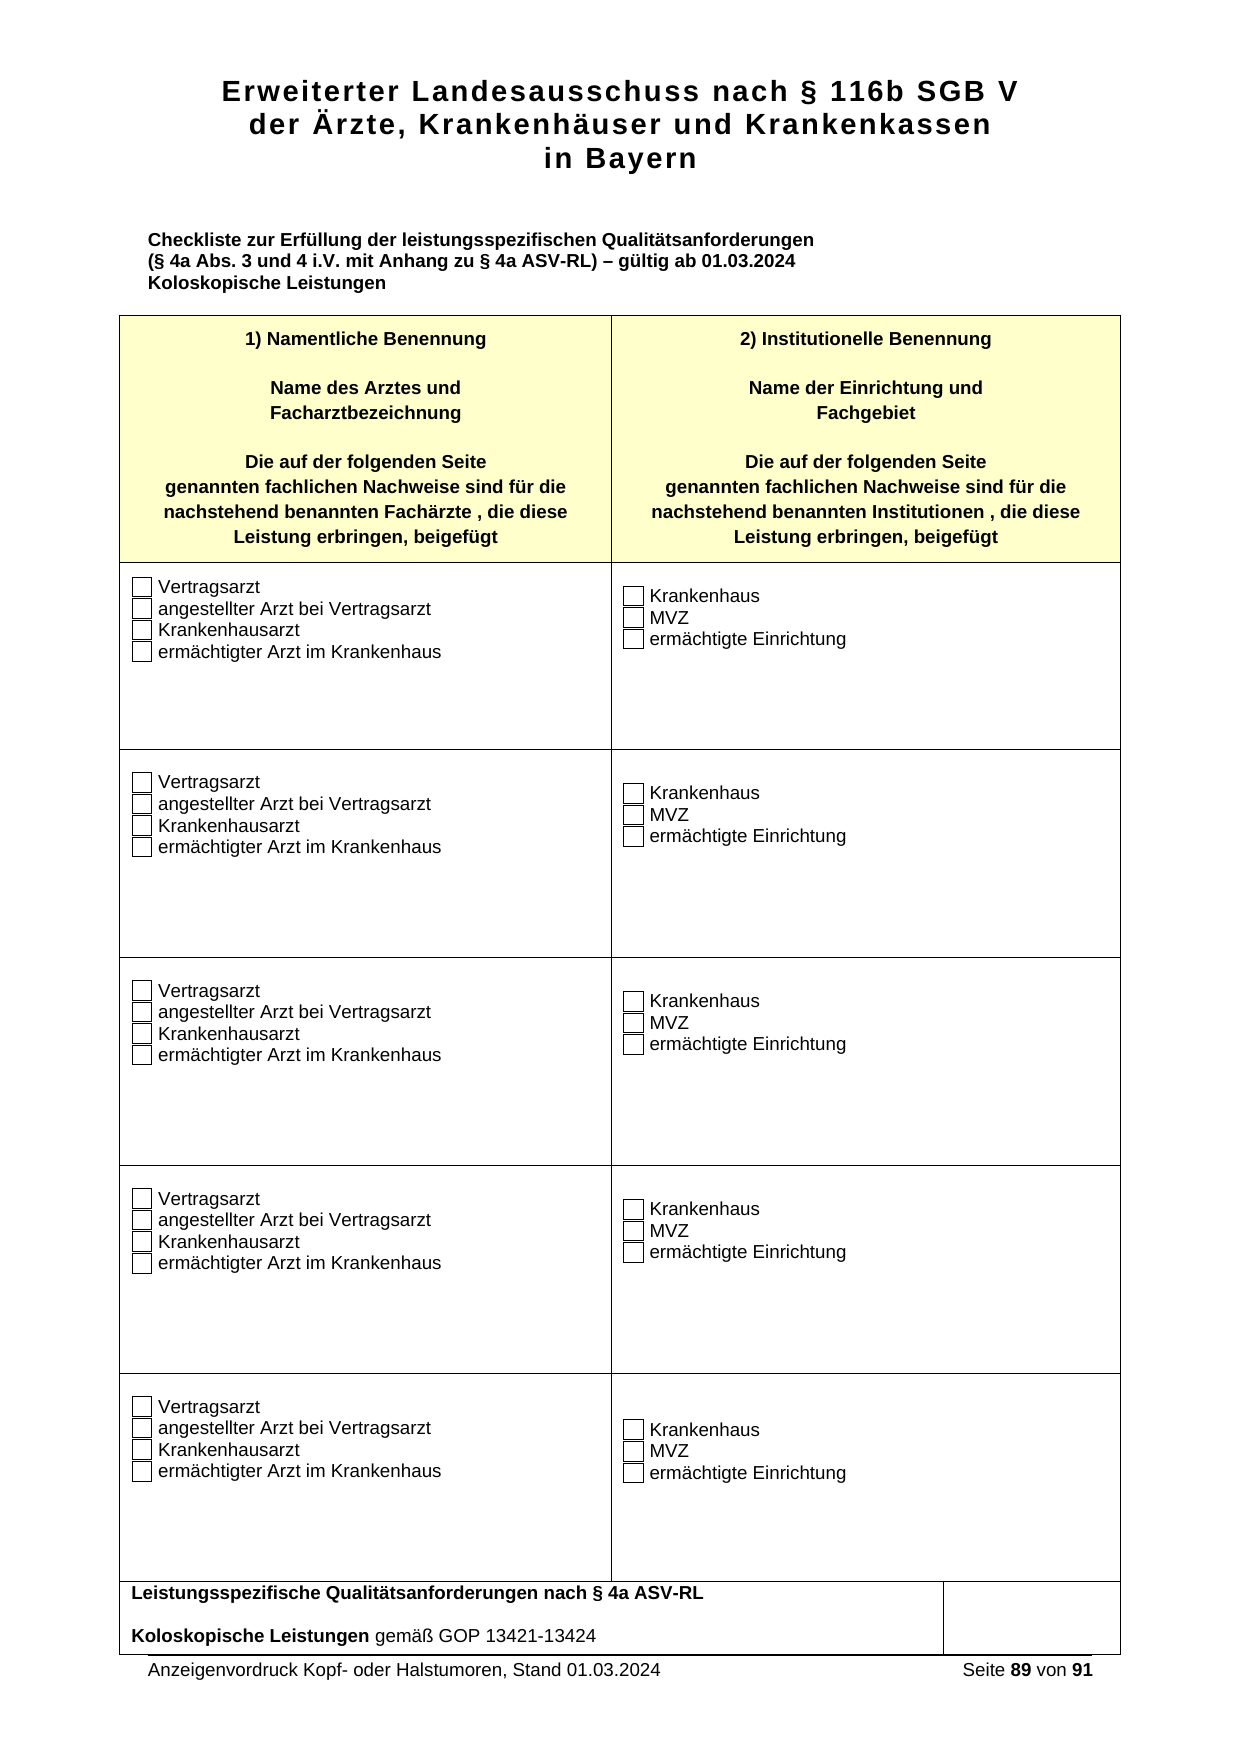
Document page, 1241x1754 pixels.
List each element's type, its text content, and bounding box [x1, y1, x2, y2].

text Koloskopische Leistungen [148, 271, 1092, 293]
table_header 1) Namentliche Benennung Name des Arztes und Facharztbezeichnung Die auf der folgenden Seite genannten fachlichen Nachweise sind für die nachstehend benannten Fachärzte , die diese Leistung erbringen, beigefügt [120, 316, 611, 562]
table_cell Vertragsarzt angestellter Arzt bei Vertragsarzt Krankenhausarzt ermächtigter Arzt im Krankenhaus [120, 563, 611, 749]
table_cell Vertragsarzt angestellter Arzt bei Vertragsarzt Krankenhausarzt ermächtigter Arzt im Krankenhaus [120, 1374, 611, 1581]
table_cell Vertragsarzt angestellter Arzt bei Vertragsarzt Krankenhausarzt ermächtigter Arzt im Krankenhaus [120, 958, 611, 1165]
table_header [944, 1582, 1120, 1654]
table_header 2) Institutionelle Benennung Name der Einrichtung und Fachgebiet Die auf der folgenden Seite genannten fachlichen Nachweise sind für die nachstehend benannten Institutionen , die diese Leistung erbringen, beigefügt [612, 316, 1120, 562]
table_cell Krankenhaus MVZ ermächtigte Einrichtung [612, 1374, 1120, 1581]
table_cell Krankenhaus MVZ ermächtigte Einrichtung [612, 563, 1120, 749]
table_cell Krankenhaus MVZ ermächtigte Einrichtung [612, 958, 1120, 1165]
table_cell Krankenhaus MVZ ermächtigte Einrichtung [612, 1166, 1120, 1373]
table_cell Krankenhaus MVZ ermächtigte Einrichtung [612, 750, 1120, 957]
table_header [120, 1582, 943, 1654]
text Checkliste zur Erfüllung der leistungsspezifischen Qualitätsanforderungen (§ 4a Abs. 3 und 4 i.V. mit Anhang zu § 4a ASV-RL) – gültig ab 01.03.2024 [148, 228, 1092, 271]
table_cell Vertragsarzt angestellter Arzt bei Vertragsarzt Krankenhausarzt ermächtigter Arzt im Krankenhaus [120, 750, 611, 957]
table_cell Vertragsarzt angestellter Arzt bei Vertragsarzt Krankenhausarzt ermächtigter Arzt im Krankenhaus [120, 1166, 611, 1373]
